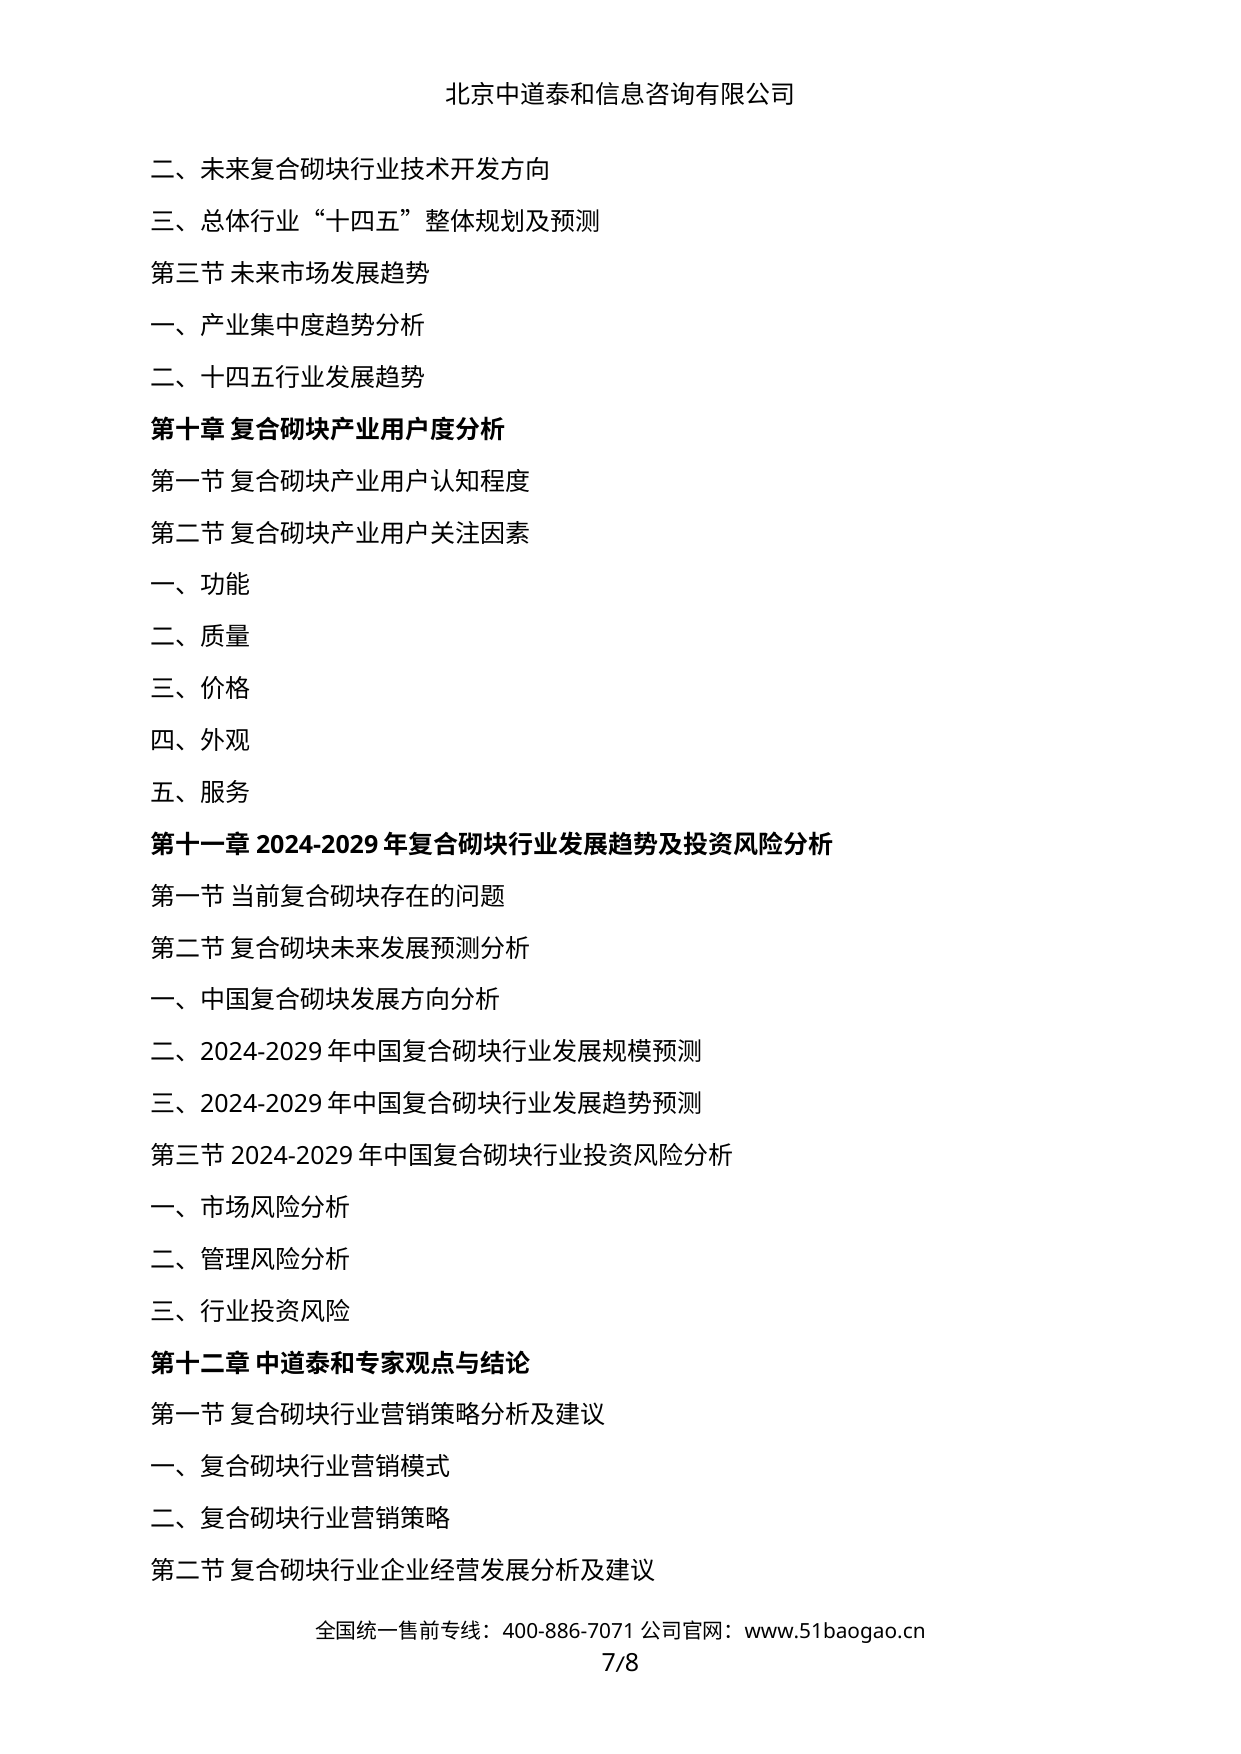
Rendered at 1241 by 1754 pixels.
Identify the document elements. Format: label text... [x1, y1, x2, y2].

text 二、质量 [150, 617, 1090, 653]
text 第二节 复合砌块未来发展预测分析 [150, 928, 1090, 964]
text 三、总体行业“十四五”整体规划及预测 [150, 202, 1090, 238]
text 第十二章 中道泰和专家观点与结论 [150, 1343, 1090, 1379]
text 一、复合砌块行业营销模式 [150, 1447, 1090, 1483]
text 五、服务 [150, 772, 1090, 809]
text 一、功能 [150, 565, 1090, 601]
text 三、行业投资风险 [150, 1291, 1090, 1327]
text 第一节 当前复合砌块存在的问题 [150, 876, 1090, 912]
text 二、复合砌块行业营销策略 [150, 1499, 1090, 1535]
text 一、中国复合砌块发展方向分析 [150, 980, 1090, 1016]
text 二、十四五行业发展趋势 [150, 357, 1090, 394]
text 四、外观 [150, 721, 1090, 757]
text 第一节 复合砌块产业用户认知程度 [150, 461, 1090, 497]
text 三、价格 [150, 669, 1090, 705]
text 二、2024-2029年中国复合砌块行业发展规模预测 [150, 1032, 1090, 1068]
text 第十一章 2024-2029年复合砌块行业发展趋势及投资风险分析 [150, 824, 1090, 861]
text 第三节 2024-2029年中国复合砌块行业投资风险分析 [150, 1136, 1090, 1172]
text 第三节 未来市场发展趋势 [150, 254, 1090, 290]
text 第二节 复合砌块产业用户关注因素 [150, 513, 1090, 549]
text 三、2024-2029年中国复合砌块行业发展趋势预测 [150, 1084, 1090, 1120]
text 第十章 复合砌块产业用户度分析 [150, 409, 1090, 446]
text 一、市场风险分析 [150, 1187, 1090, 1224]
text 第一节 复合砌块行业营销策略分析及建议 [150, 1395, 1090, 1431]
text 第二节 复合砌块行业企业经营发展分析及建议 [150, 1551, 1090, 1587]
text 二、未来复合砌块行业技术开发方向 [150, 150, 1090, 186]
text 一、产业集中度趋势分析 [150, 306, 1090, 342]
text 二、管理风险分析 [150, 1239, 1090, 1276]
